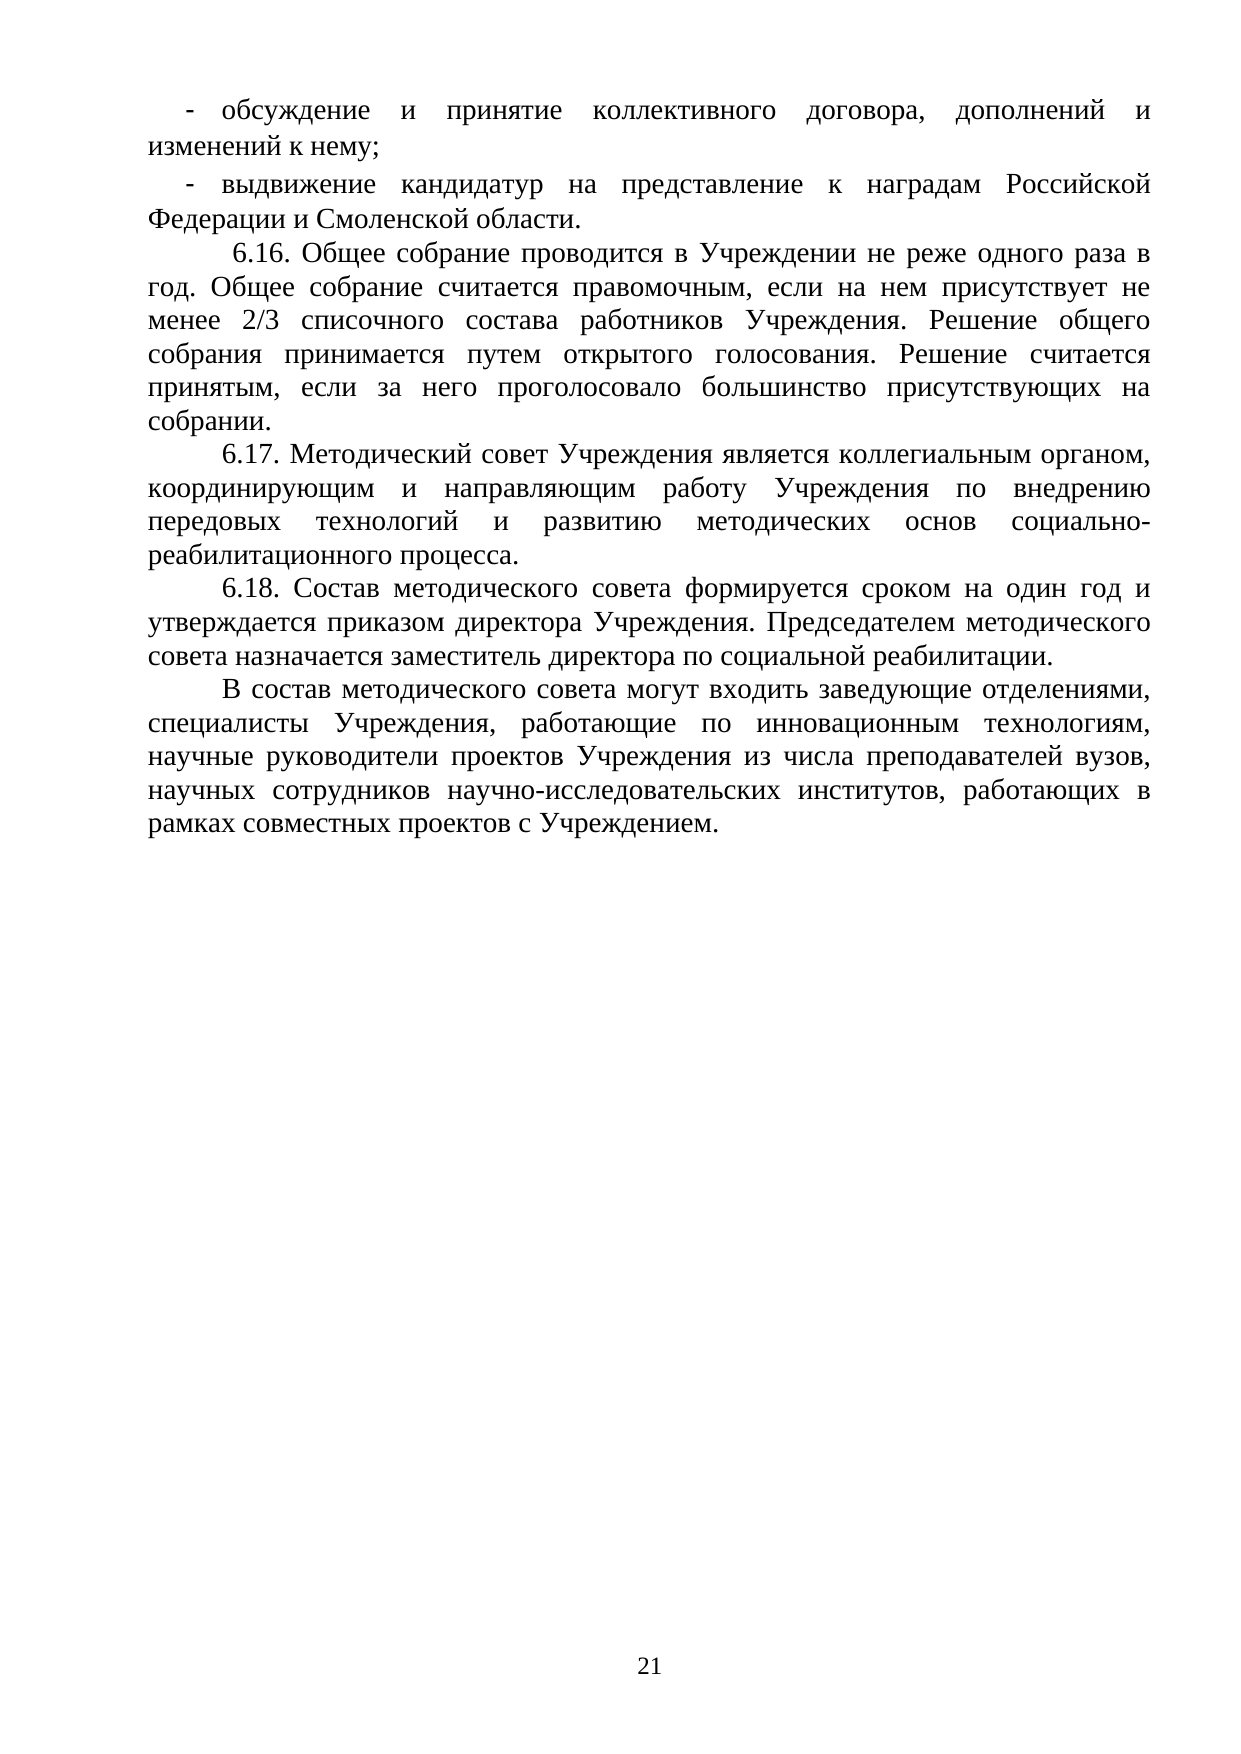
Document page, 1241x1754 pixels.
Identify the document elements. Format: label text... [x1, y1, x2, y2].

text 6.18. Состав методического совета формируется сроком на один год и утверждается приказом директора Учреждения. Председателем методического совета назначается заместитель директора по социальной реабилитации. [148, 571, 1152, 671]
list выдвижение кандидатур на представление к наградам Российской Федерации и Смоленской области. [148, 162, 1152, 235]
text 6.16. Общее собрание проводится в Учреждении не реже одного раза в год. Общее собрание считается правомочным, если на нем присутствует не менее 2/3 списочного состава работников Учреждения. Решение общего собрания принимается путем открытого голосования. Решение считается принятым, если за него проголосовало большинство присутствующих на собрании. [148, 235, 1152, 436]
list обсуждение и принятие коллективного договора, дополнений и изменений к нему; [148, 89, 1152, 162]
text В состав методического совета могут входить заведующие отделениями, специалисты Учреждения, работающие по инновационным технологиям, научные руководители проектов Учреждения из числа преподавателей вузов, научных сотрудников научно-исследовательских институтов, работающих в рамках совместных проектов с Учреждением. [148, 671, 1152, 839]
text 6.17. Методический совет Учреждения является коллегиальным органом, координирующим и направляющим работу Учреждения по внедрению передовых технологий и развитию методических основ социально-реабилитационного процесса. [148, 436, 1152, 571]
